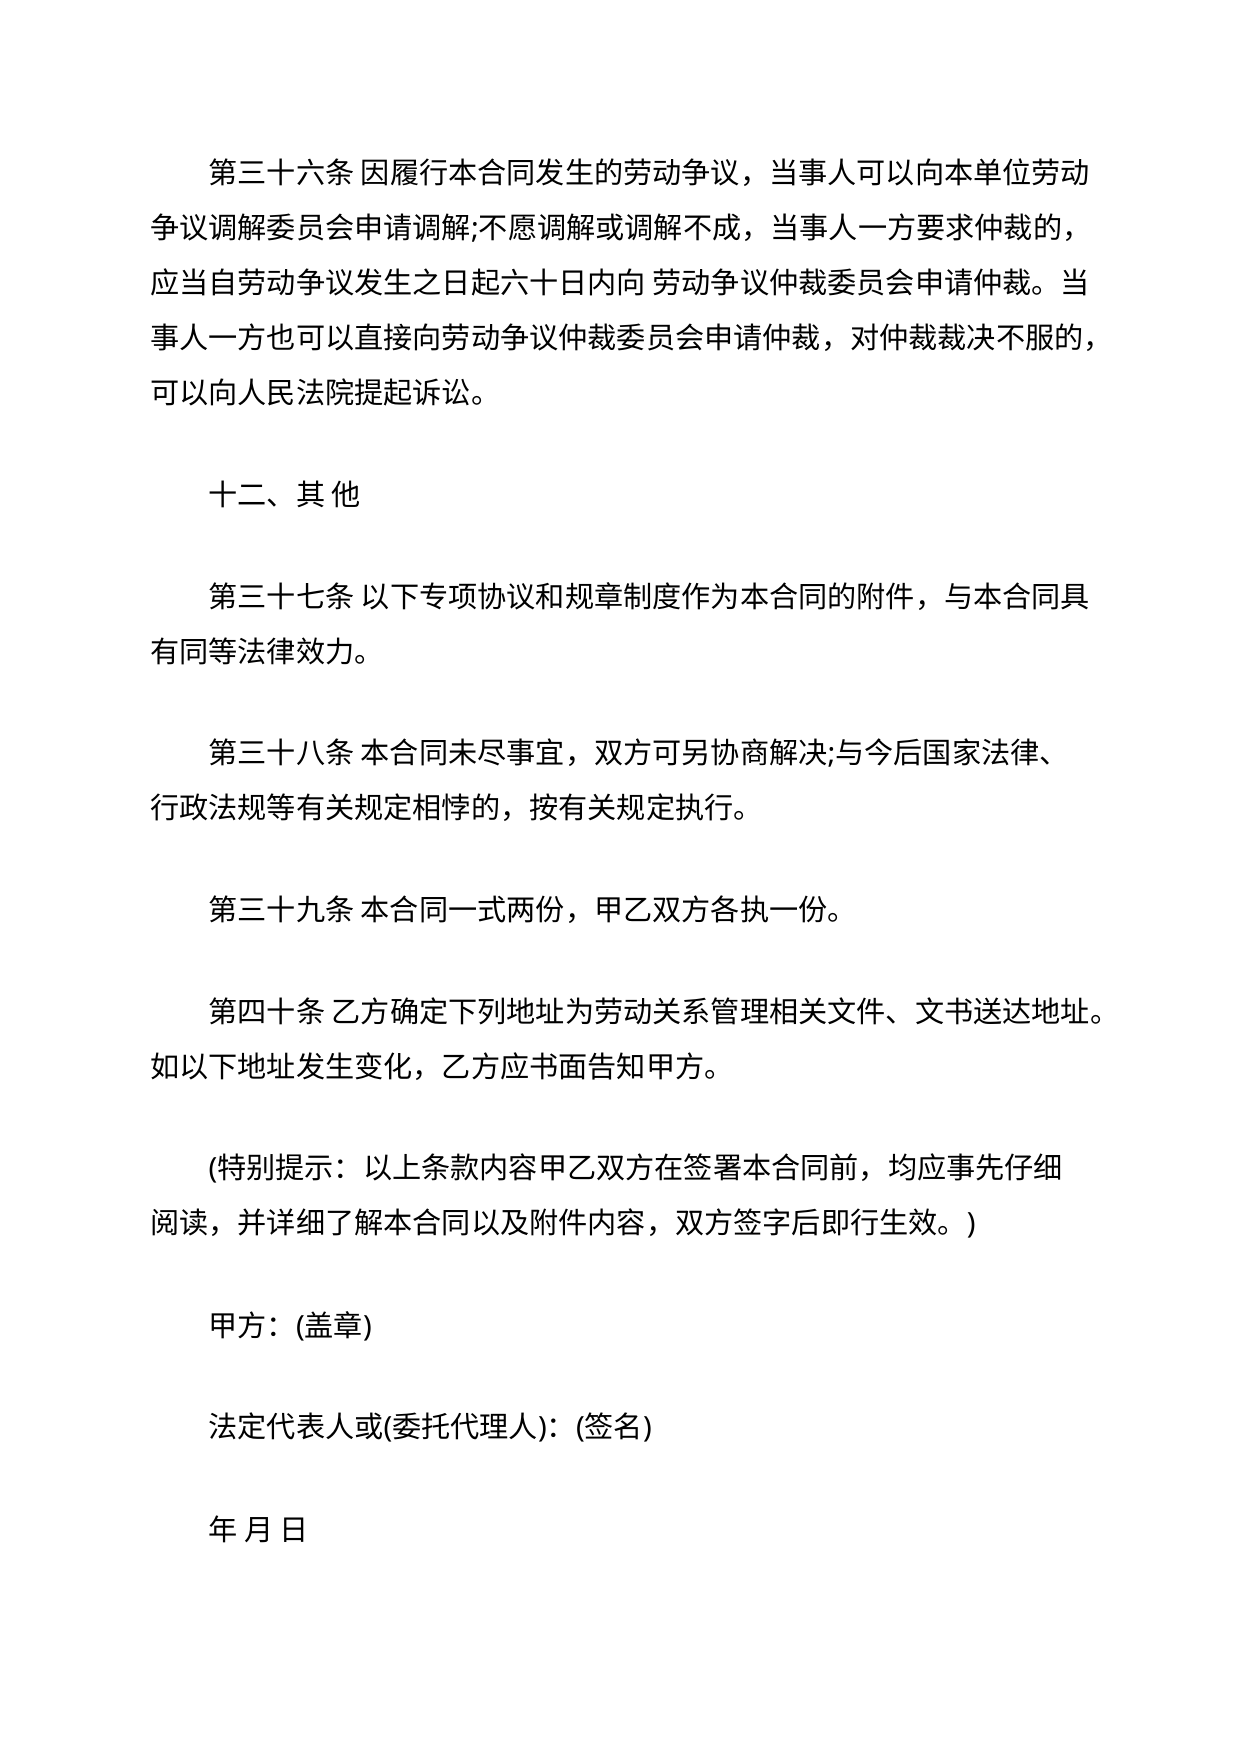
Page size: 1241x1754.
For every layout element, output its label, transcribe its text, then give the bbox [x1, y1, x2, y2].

text 第四十条 乙方确定下列地址为劳动关系管理相关文件、文书送达地址。如以下地址发生变化，乙方应书面告知甲方。 [150, 988, 1090, 1086]
text 第三十八条 本合同未尽事宜，双方可另协商解决;与今后国家法律、行政法规等有关规定相悖的，按有关规定执行。 [150, 730, 1090, 827]
text 第三十七条 以下专项协议和规章制度作为本合同的附件，与本合同具有同等法律效力。 [150, 573, 1090, 670]
text 第三十六条 因履行本合同发生的劳动争议，当事人可以向本单位劳动争议调解委员会申请调解;不愿调解或调解不成，当事人一方要求仲裁的，应当自劳动争议发生之日起六十日内向 劳动争议仲裁委员会申请仲裁。当事人一方也可以直接向劳动争议仲裁委员会申请仲裁，对仲裁裁决不服的，可以向人民法院提起诉讼。 [150, 150, 1090, 412]
text 十二、其 他 [150, 471, 1090, 514]
text 法定代表人或(委托代理人)：(签名) [150, 1404, 1090, 1446]
text 甲方：(盖章) [150, 1302, 1090, 1344]
text 年 月 日 [150, 1506, 1090, 1548]
text (特别提示：以上条款内容甲乙双方在签署本合同前，均应事先仔细阅读，并详细了解本合同以及附件内容，双方签字后即行生效。) [150, 1145, 1090, 1242]
text 第三十九条 本合同一式两份，甲乙双方各执一份。 [150, 887, 1090, 929]
